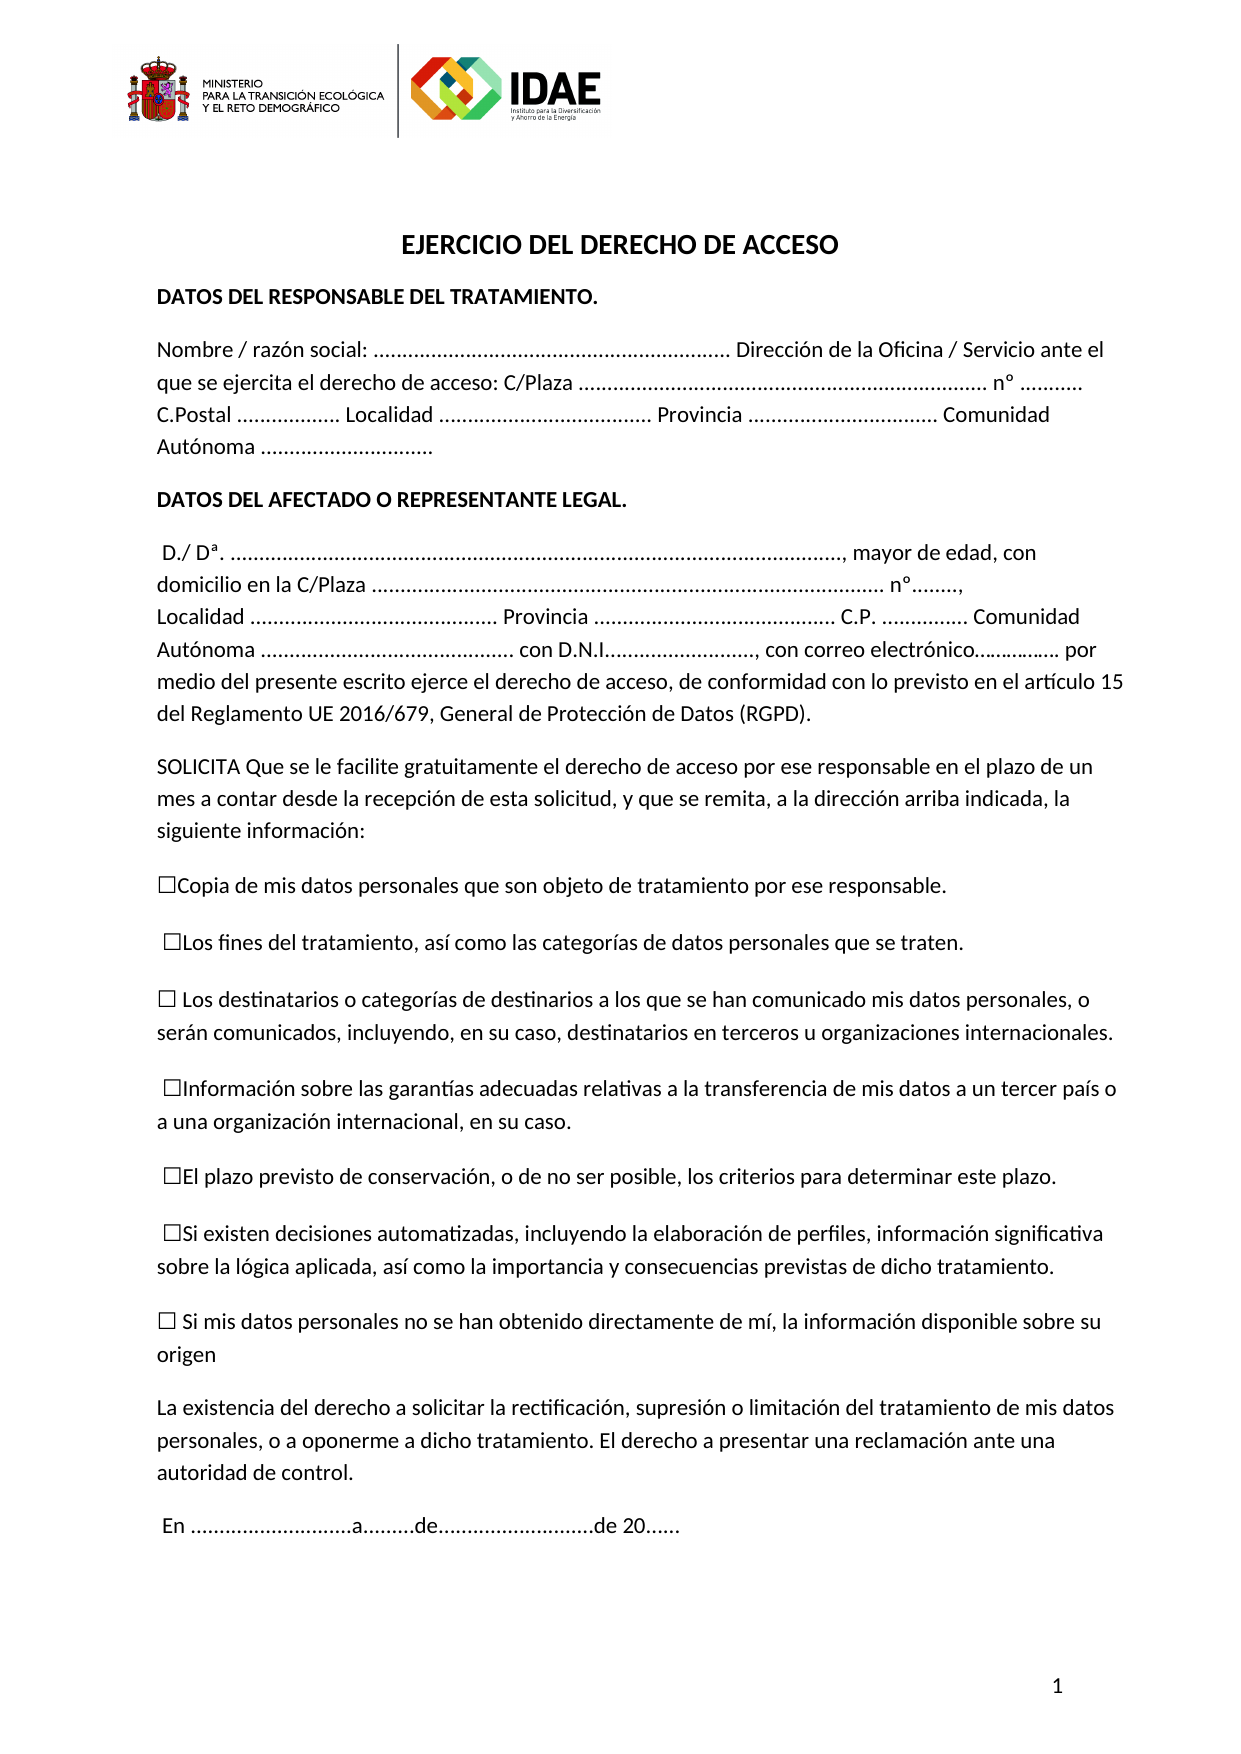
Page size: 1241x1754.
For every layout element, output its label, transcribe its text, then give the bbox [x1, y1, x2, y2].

text Si existen decisiones automatizadas, incluyendo la elaboración de perfiles, información significativa sobre la lógica aplicada, así como la importancia y consecuencias previstas de dicho tratamiento. [157, 1217, 1128, 1280]
text DATOS DEL AFECTADO O REPRESENTANTE LEGAL. [157, 485, 1128, 513]
text Los fines del tratamiento, así como las categorías de datos personales que se traten. [157, 926, 1128, 957]
text D./ Dª. .........................................................................................................., mayor de edad, con domicilio en la C/Plaza ......................................................................................... nº........, Localidad ........................................... Provincia .......................................... C.P. ............... Comunidad Autónoma ............................................ con D.N.I.........................., con correo electrónico……………. por medio del presente escrito ejerce el derecho de acceso, de conformidad con lo previsto en el artículo 15 del Reglamento UE 2016/679, General de Protección de Datos (RGPD). [157, 538, 1128, 727]
text Los destinatarios o categorías de destinarios a los que se han comunicado mis datos personales, o serán comunicados, incluyendo, en su caso, destinatarios en terceros u organizaciones internacionales. [157, 983, 1128, 1046]
text En ............................a.........de...........................de 20...... [157, 1511, 1128, 1539]
text Si mis datos personales no se han obtenido directamente de mí, la información disponible sobre su origen [157, 1305, 1128, 1368]
text EJERCICIO DEL DERECHO DE ACCESO [112, 226, 1128, 262]
text Copia de mis datos personales que son objeto de tratamiento por ese responsable. [157, 869, 1128, 901]
text La existencia del derecho a solicitar la rectificación, supresión o limitación del tratamiento de mis datos personales, o a oponerme a dicho tratamiento. El derecho a presentar una reclamación ante una autoridad de control. [157, 1393, 1128, 1486]
text SOLICITA Que se le facilite gratuitamente el derecho de acceso por ese responsable en el plazo de un mes a contar desde la recepción de esta solicitud, y que se remita, a la dirección arriba indicada, la siguiente información: [157, 752, 1128, 844]
text Información sobre las garantías adecuadas relativas a la transferencia de mis datos a un tercer país o a una organización internacional, en su caso. [157, 1071, 1128, 1135]
text Nombre / razón social: .............................................................. Dirección de la Oficina / Servicio ante el que se ejercita el derecho de acceso: C/Plaza ....................................................................... nº ........... C.Postal .................. Localidad ..................................... Provincia ................................. Comunidad Autónoma .............................. [157, 336, 1128, 460]
picture [112, 44, 613, 138]
text DATOS DEL RESPONSABLE DEL TRATAMIENTO. [157, 282, 1128, 311]
text El plazo previsto de conservación, o de no ser posible, los criterios para determinar este plazo. [157, 1160, 1128, 1191]
